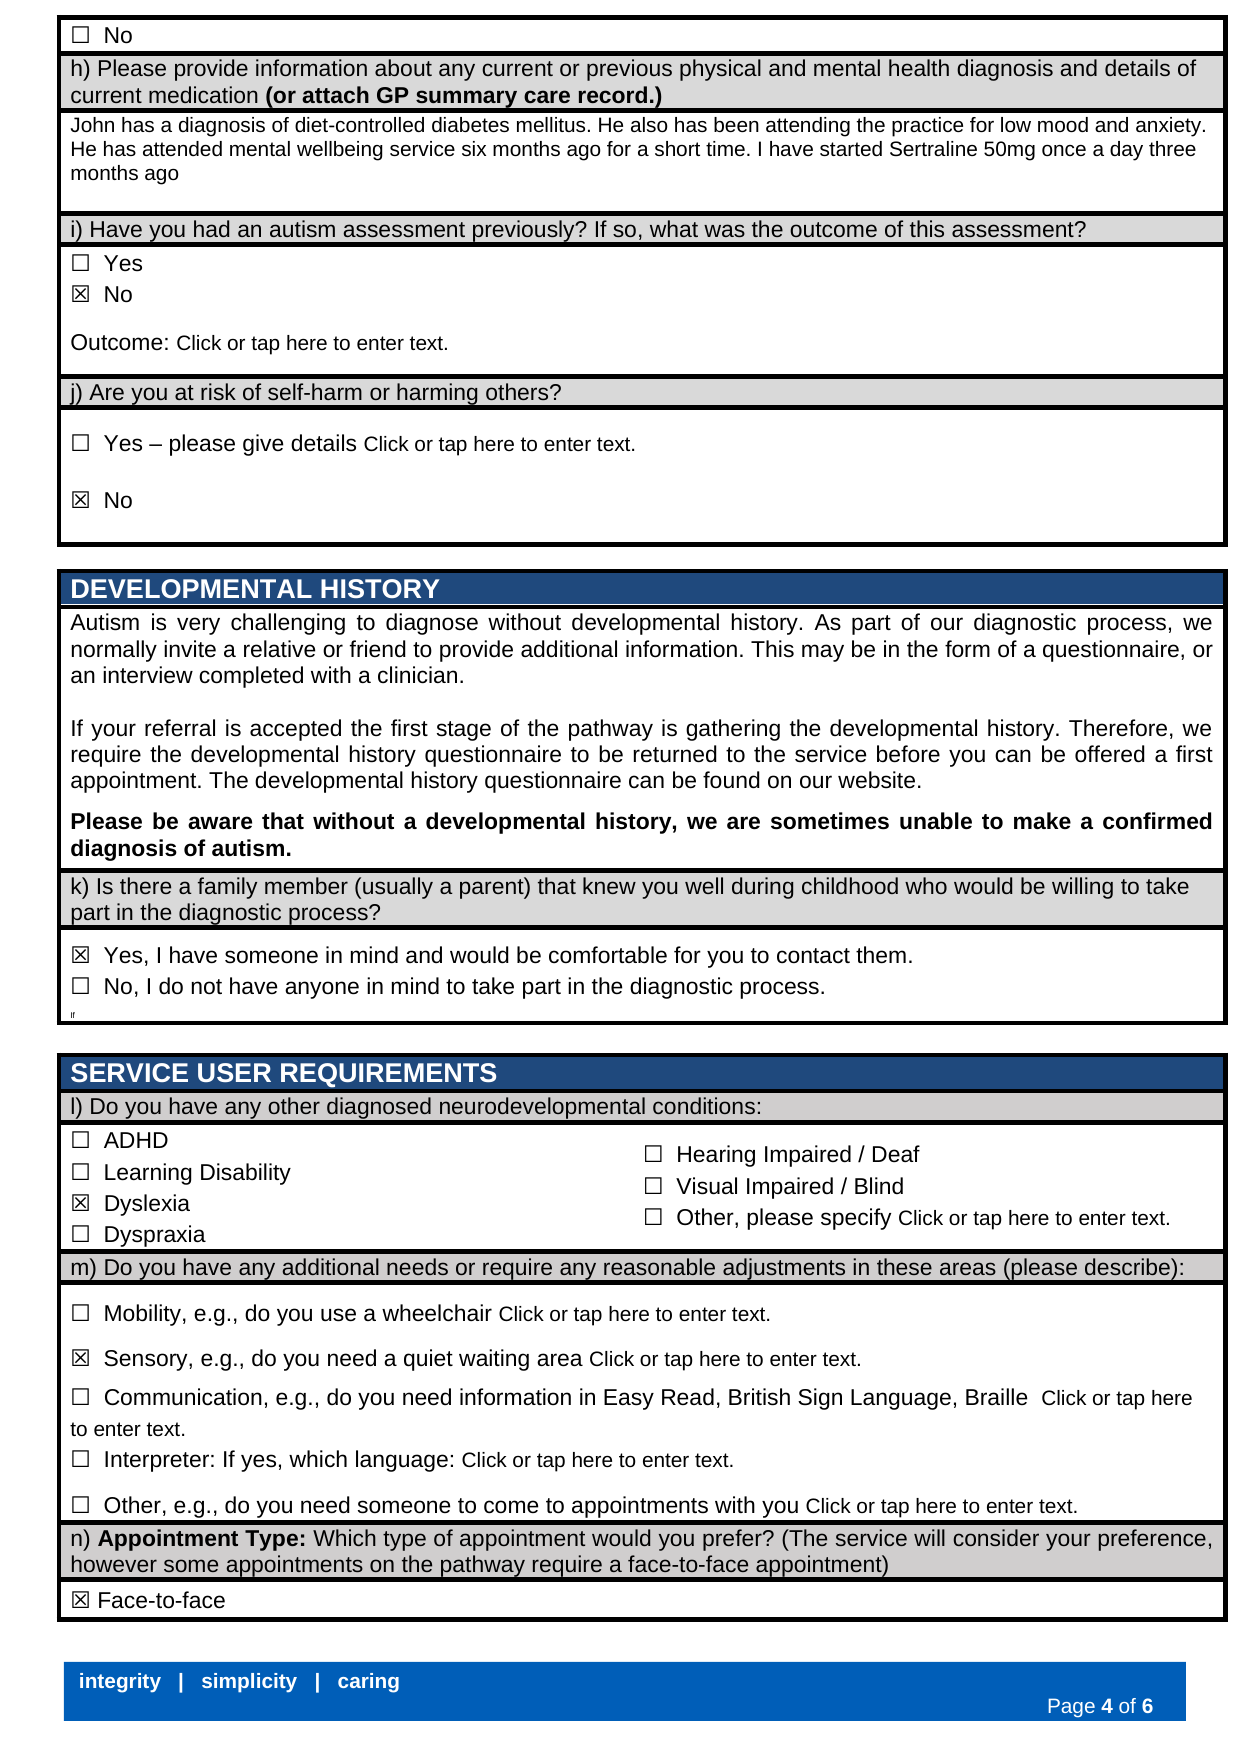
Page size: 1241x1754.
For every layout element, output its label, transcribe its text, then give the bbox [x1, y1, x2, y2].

table_cell m) Do you have any additional needs or require any reasonable adjustments in these areas (please describe): [61, 1254, 1223, 1280]
table_cell j) Are you at risk of self-harm or harming others? [61, 379, 1223, 405]
table_cell Yes – please give details No [61, 410, 1223, 542]
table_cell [61, 20, 1223, 51]
table_cell n) Appointment Type: Which type of appointment would you prefer? (The service will consider your preference, however some appointments on the pathway require a face-to-face appointment) [61, 1525, 1223, 1577]
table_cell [61, 1582, 1223, 1617]
table_cell h) Please provide information about any current or previous physical and mental health diagnosis and details of current medication (or attach GP summary care record.) [61, 56, 1223, 108]
table_cell l) Do you have any other diagnosed neurodevelopmental conditions: [61, 1093, 1223, 1120]
table_cell k) Is there a family member (usually a parent) that knew you well during childhood who would be willing to take part in the diagnostic process? [61, 873, 1223, 925]
table_header DEVELOPMENTAL HISTORY [61, 573, 1223, 604]
table_cell Yes No Outcome: [61, 247, 1223, 374]
table_cell Hearing Impaired / Deaf Visual Impaired / Blind Other, please specify [632, 1125, 1223, 1249]
table_cell Autism is very challenging to diagnose without developmental history. As part of our diagnostic process, we normally invite a relative or friend to provide additional information. This may be in the form of a questionnaire, or an interview completed with a clinician. If your referral is accepted the first stage of the pathway is gathering the developmental history. Therefore, we require the developmental history questionnaire to be returned to the service before you can be offered a first appointment. The developmental history questionnaire can be found on our website. Please be aware that without a developmental history, we are sometimes unable to make a confirmed diagnosis of autism. [61, 609, 1223, 868]
table_cell ADHD Learning Disability Dyslexia Dyspraxia [61, 1125, 632, 1249]
table_cell Mobility, e.g., do you use a wheelchair Sensory, e.g., do you need a quiet waiting area Communication, e.g., do you need information in Easy Read, British Sign Language, Braille Interpreter: If yes, which language: Other, e.g., do you need someone to come to appointments with you [61, 1285, 1223, 1520]
table_cell i) Have you had an autism assessment previously? If so, what was the outcome of this assessment? [61, 216, 1223, 242]
table_cell Yes, I have someone in mind and would be comfortable for you to contact them. No, I do not have anyone in mind to take part in the diagnostic process. If [61, 930, 1223, 1021]
table_header SERVICE USER REQUIREMENTS [61, 1057, 1223, 1089]
table_cell [61, 113, 1223, 211]
